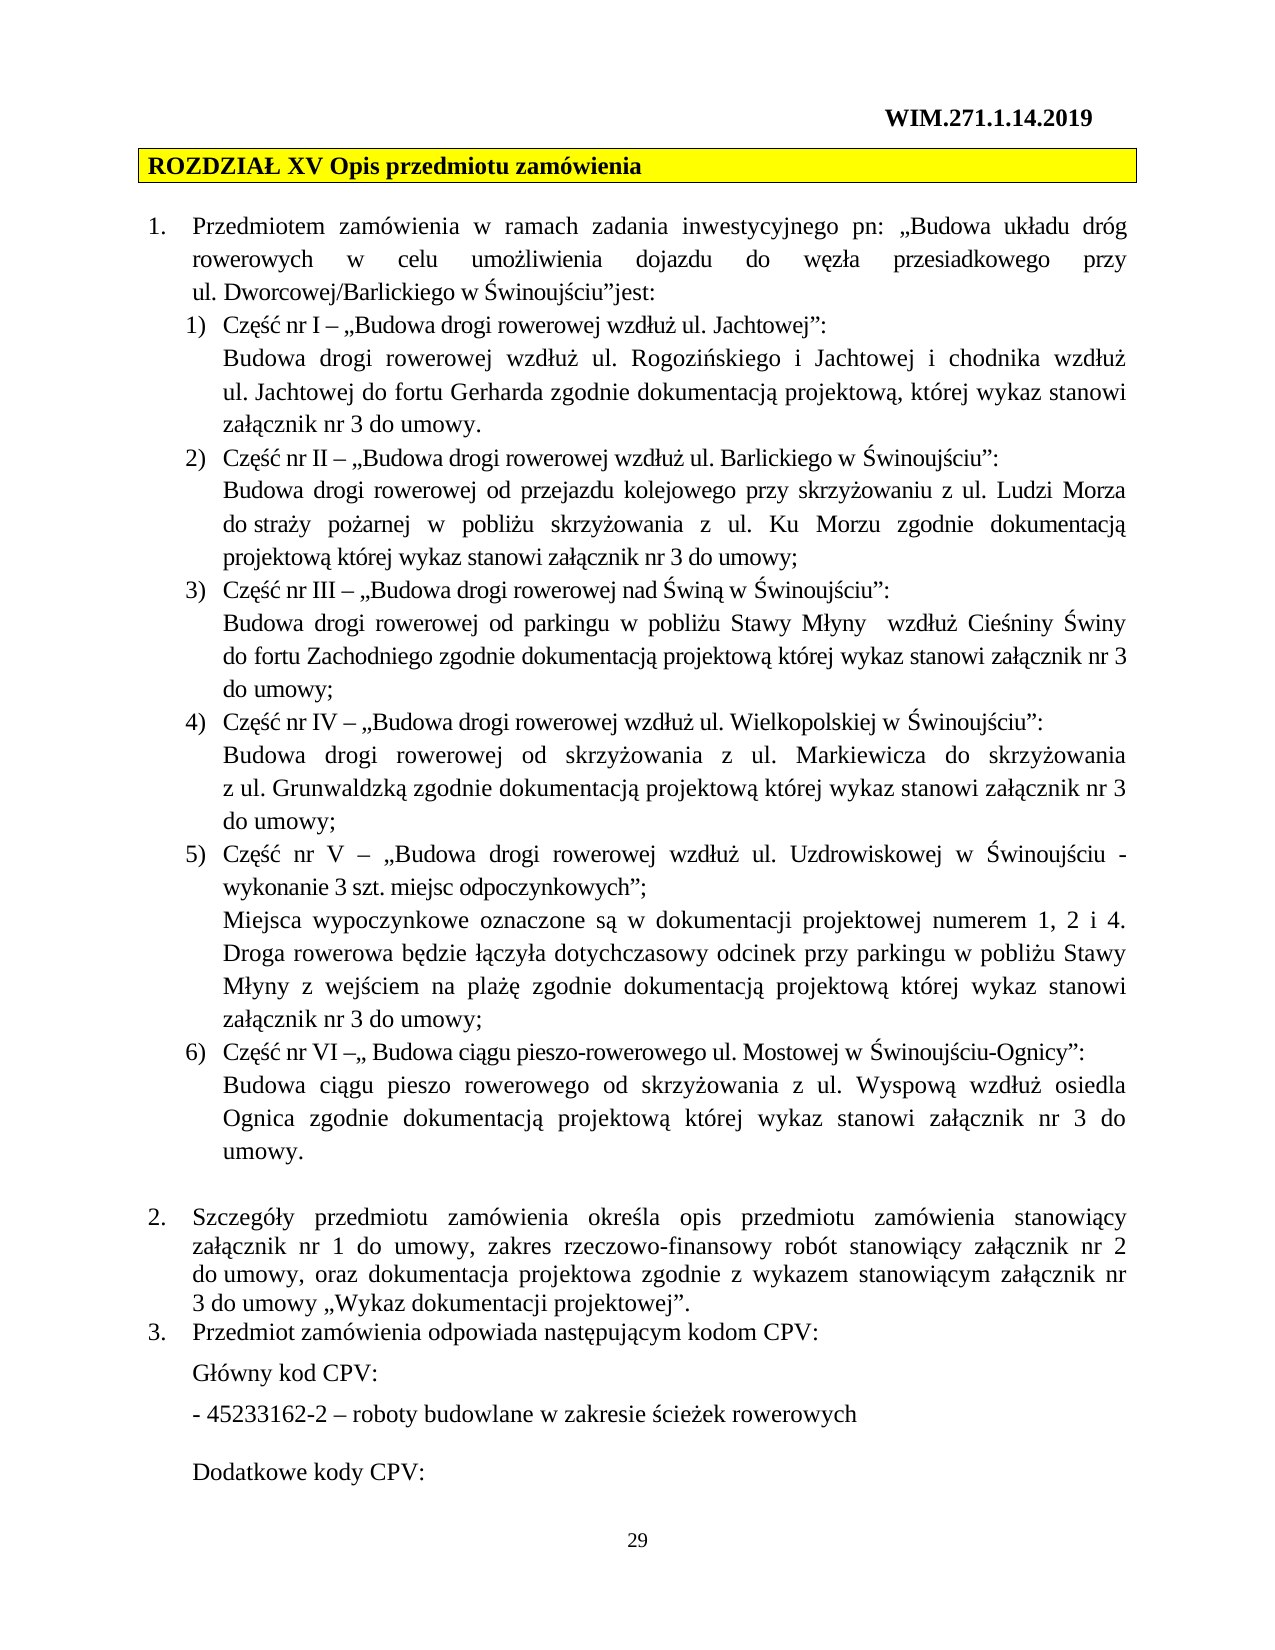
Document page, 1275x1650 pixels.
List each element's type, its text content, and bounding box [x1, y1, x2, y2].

list Część nr VI –„ Budowa ciągu pieszo-rowerowego ul. Mostowej w Świnoujściu-Ognicy”: [185, 1037, 1127, 1066]
list Budowa ciągu pieszo rowerowego od skrzyżowania z ul. Wyspową wzdłuż osiedla Ognica zgodnie dokumentacją projektową której wykaz stanowi załącznik nr 3 do umowy. [223, 1070, 1127, 1165]
list Miejsca wypoczynkowe oznaczone są w dokumentacji projektowej numerem 1, 2 i 4. Droga rowerowa będzie łączyła dotychczasowy odcinek przy parkingu w pobliżu Stawy Młyny z wejściem na plażę zgodnie dokumentacją projektową której wykaz stanowi załącznik nr 3 do umowy; [223, 905, 1127, 1033]
list Budowa drogi rowerowej wzdłuż ul. Rogozińskiego i Jachtowej i chodnika wzdłuż ul. Jachtowej do fortu Gerharda zgodnie dokumentacją projektową, której wykaz stanowi załącznik nr 3 do umowy. [223, 343, 1127, 438]
list Budowa drogi rowerowej od parkingu w pobliżu Stawy Młyny wzdłuż Cieśniny Świny do fortu Zachodniego zgodnie dokumentacją projektową której wykaz stanowi załącznik nr 3 do umowy; [223, 608, 1127, 702]
list Część nr V – „Budowa drogi rowerowej wzdłuż ul. Uzdrowiskowej w Świnoujściu - wykonanie 3 szt. miejsc odpoczynkowych”; [185, 839, 1127, 901]
list Część nr IV – „Budowa drogi rowerowej wzdłuż ul. Wielkopolskiej w Świnoujściu”: [185, 707, 1127, 736]
list Szczegóły przedmiotu zamówienia określa opis przedmiotu zamówienia stanowiący załącznik nr 1 do umowy, zakres rzeczowo-finansowy robót stanowiący załącznik nr 2 do umowy, oraz dokumentacja projektowa zgodnie z wykazem stanowiącym załącznik nr 3 do umowy „Wykaz dokumentacji projektowej”. [148, 1202, 1127, 1317]
text Dodatkowe kody CPV: [192, 1457, 1127, 1486]
text - 45233162-2 – roboty budowlane w zakresie ścieżek rowerowych [192, 1399, 1127, 1428]
list Budowa drogi rowerowej od przejazdu kolejowego przy skrzyżowaniu z ul. Ludzi Morza do straży pożarnej w pobliżu skrzyżowania z ul. Ku Morzu zgodnie dokumentacją projektową której wykaz stanowi załącznik nr 3 do umowy; [223, 476, 1127, 570]
list Przedmiot zamówienia odpowiada następującym kodom CPV: [148, 1317, 1127, 1346]
list Część nr II – „Budowa drogi rowerowej wzdłuż ul. Barlickiego w Świnoujściu”: [185, 443, 1127, 471]
list Przedmiotem zamówienia w ramach zadania inwestycyjnego pn: „Budowa układu dróg rowerowych w celu umożliwienia dojazdu do węzła przesiadkowego przy ul. Dworcowej/Barlickiego w Świnoujściu”jest: [148, 211, 1127, 306]
list Budowa drogi rowerowej od skrzyżowania z ul. Markiewicza do skrzyżowania z ul. Grunwaldzką zgodnie dokumentacją projektową której wykaz stanowi załącznik nr 3 do umowy; [223, 740, 1127, 834]
list Część nr III – „Budowa drogi rowerowej nad Świną w Świnoujściu”: [185, 575, 1127, 603]
text Główny kod CPV: [192, 1358, 1127, 1387]
list Część nr I – „Budowa drogi rowerowej wzdłuż ul. Jachtowej”: [185, 311, 1127, 339]
subtitle ROZDZIAŁ XV Opis przedmiotu zamówienia [139, 149, 1136, 182]
